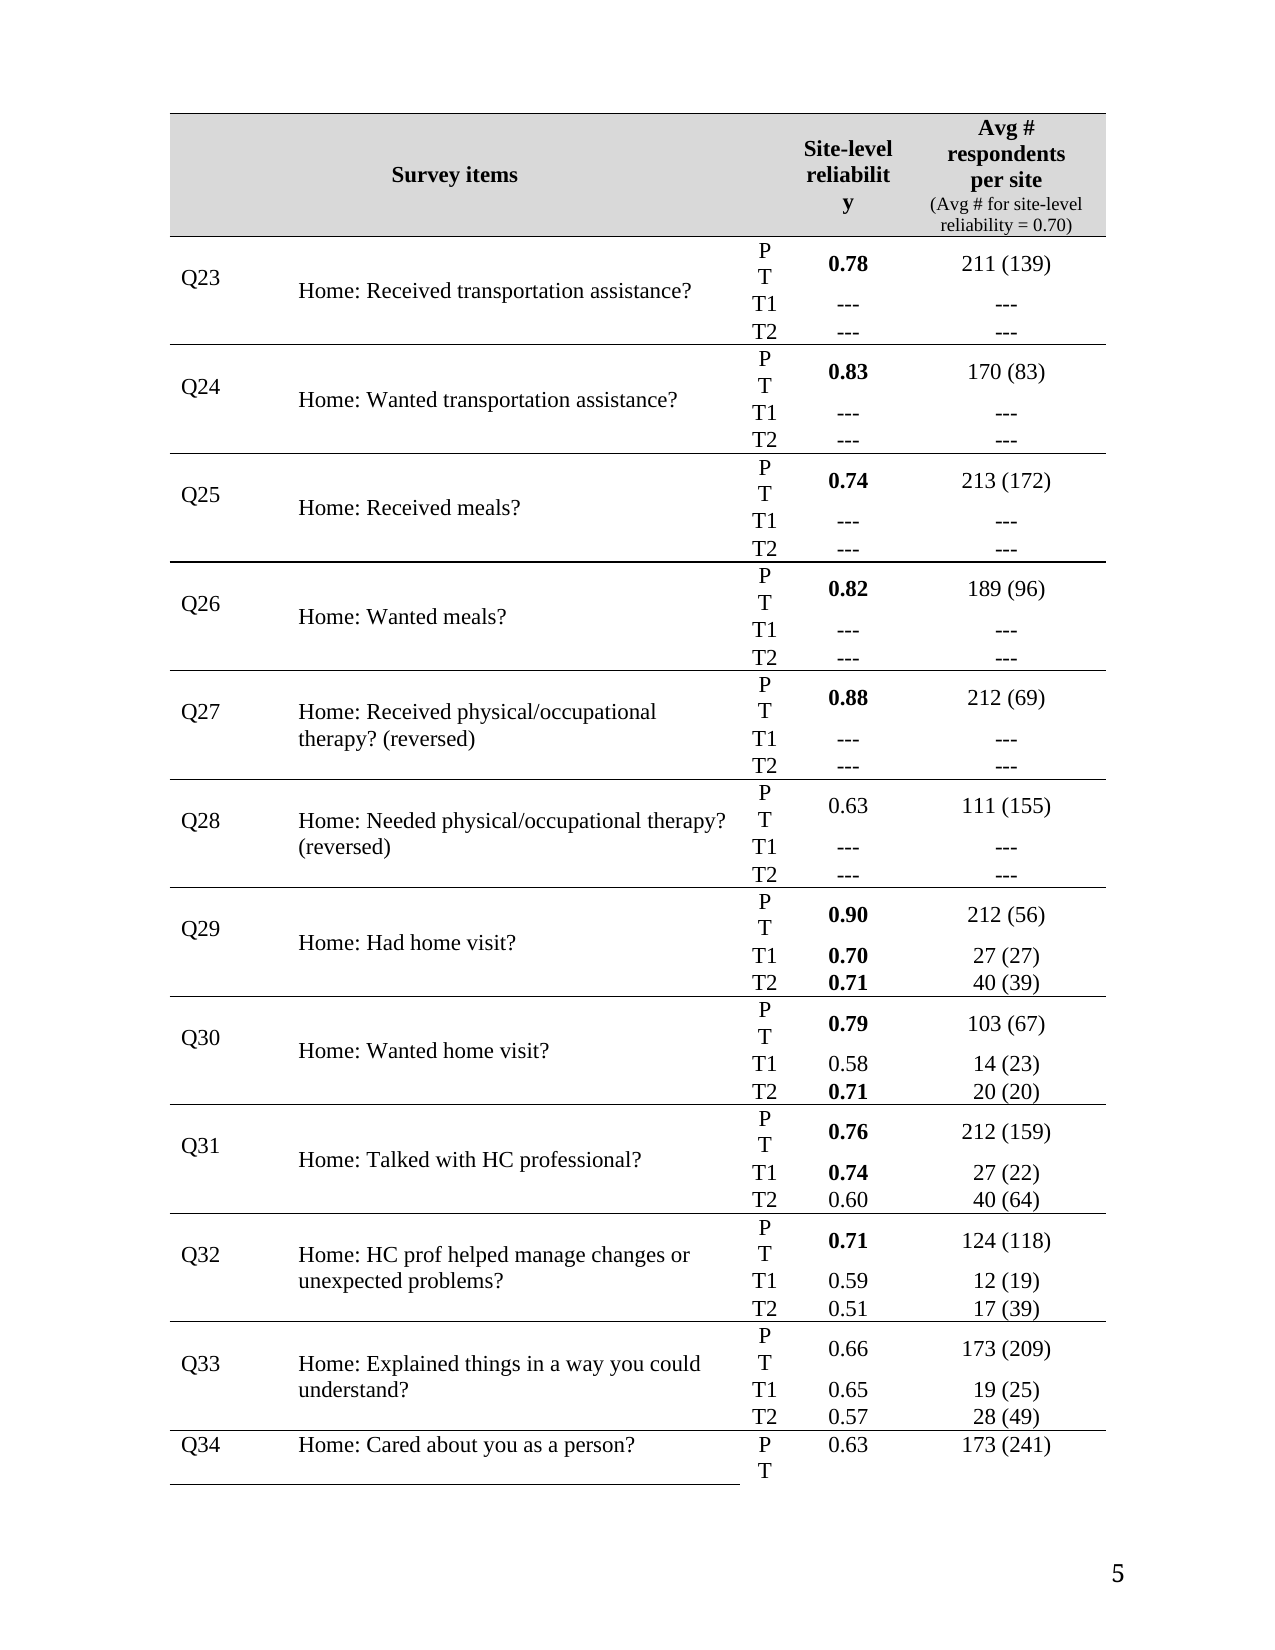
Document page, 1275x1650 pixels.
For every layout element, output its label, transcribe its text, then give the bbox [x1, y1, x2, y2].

table_cell Home: Wanted meals? [287, 563, 740, 670]
table_cell 0.63 [789, 1431, 907, 1483]
table_cell Q26 [170, 563, 287, 670]
table_cell 0.79 [789, 997, 907, 1049]
table_cell --- [789, 534, 907, 561]
table_cell Q31 [170, 1105, 287, 1213]
table_cell Home: Cared about you as a person? [287, 1431, 740, 1483]
table_cell T1 [740, 507, 789, 534]
table_cell --- [789, 751, 907, 778]
table_cell 0.74 [789, 1158, 907, 1185]
table_cell 0.71 [789, 1214, 907, 1266]
table_cell Home: Had home visit? [287, 888, 740, 996]
table_cell PT [740, 345, 789, 398]
table_cell 212 (159) [907, 1105, 1106, 1158]
table_cell --- [789, 860, 907, 887]
table_cell Q30 [170, 997, 287, 1104]
table_cell Home: Explained things in a way you could understand? [287, 1322, 740, 1430]
table_cell 212 (69) [907, 671, 1106, 724]
table_cell --- [789, 643, 907, 670]
table_cell T2 [740, 1294, 789, 1321]
table_cell Q27 [170, 671, 287, 778]
table_cell --- [907, 534, 1106, 561]
table_cell 213 (172) [907, 454, 1106, 507]
table_cell T2 [740, 860, 789, 887]
table_cell 170 (83) [907, 345, 1106, 398]
table_cell Home: Wanted home visit? [287, 997, 740, 1104]
table_cell 14 (23) [907, 1049, 1106, 1077]
table_cell T1 [740, 724, 789, 751]
table_cell --- [789, 615, 907, 642]
table_cell Home: Wanted transportation assistance? [287, 345, 740, 453]
table_cell PT [740, 1431, 789, 1483]
table_cell 0.70 [789, 941, 907, 968]
table_cell 0.74 [789, 454, 907, 507]
table_cell 0.60 [789, 1185, 907, 1213]
table_cell Q34 [170, 1431, 287, 1483]
table_cell 211 (139) [907, 237, 1106, 289]
table_cell 0.66 [789, 1322, 907, 1375]
table_cell 0.88 [789, 671, 907, 724]
table_cell --- [907, 615, 1106, 642]
table_cell PT [740, 1322, 789, 1375]
table_cell Home: Talked with HC professional? [287, 1105, 740, 1213]
table_cell T2 [740, 1185, 789, 1213]
table_cell 189 (96) [907, 563, 1106, 615]
table_cell 20 (20) [907, 1077, 1106, 1104]
table_cell Q29 [170, 888, 287, 996]
table_cell T2 [740, 751, 789, 778]
table_cell Home: HC prof helped manage changes or unexpected problems? [287, 1214, 740, 1321]
table_cell 0.90 [789, 888, 907, 941]
table_cell T1 [740, 832, 789, 859]
table_cell --- [789, 724, 907, 751]
table_cell T2 [740, 1077, 789, 1104]
table_cell 0.78 [789, 237, 907, 289]
table_cell Q32 [170, 1214, 287, 1321]
table_cell 0.57 [789, 1402, 907, 1430]
table_cell Q23 [170, 237, 287, 344]
table_cell 28 (49) [907, 1402, 1106, 1430]
table_cell PT [740, 563, 789, 615]
table_cell 27 (22) [907, 1158, 1106, 1185]
table_cell --- [907, 832, 1106, 859]
table_cell PT [740, 1105, 789, 1158]
table_cell T1 [740, 1375, 789, 1402]
table_cell Q28 [170, 780, 287, 887]
table_cell 173 (241) [907, 1431, 1106, 1483]
table_cell T2 [740, 534, 789, 561]
table_cell 40 (39) [907, 968, 1106, 996]
table_cell T1 [740, 1158, 789, 1185]
table_cell 19 (25) [907, 1375, 1106, 1402]
table_cell T2 [740, 1402, 789, 1430]
table_cell PT [740, 888, 789, 941]
table_cell T1 [740, 290, 789, 317]
table_cell Home: Received meals? [287, 454, 740, 561]
table_cell --- [789, 832, 907, 859]
table_cell 111 (155) [907, 780, 1106, 832]
table_cell T1 [740, 398, 789, 425]
table_cell Home: Received transportation assistance? [287, 237, 740, 344]
table_cell --- [789, 507, 907, 534]
table_cell 124 (118) [907, 1214, 1106, 1266]
table_header Survey items [170, 114, 740, 236]
table_cell 0.51 [789, 1294, 907, 1321]
table_cell --- [789, 425, 907, 453]
table_cell 0.82 [789, 563, 907, 615]
table_cell 0.59 [789, 1266, 907, 1294]
table_cell T1 [740, 1266, 789, 1294]
table_cell 40 (64) [907, 1185, 1106, 1213]
table_cell --- [907, 643, 1106, 670]
table_cell --- [789, 290, 907, 317]
table_cell 0.63 [789, 780, 907, 832]
table_cell --- [907, 425, 1106, 453]
table_cell PT [740, 454, 789, 507]
table_cell Q25 [170, 454, 287, 561]
table_cell 0.65 [789, 1375, 907, 1402]
table_cell T1 [740, 941, 789, 968]
table_cell --- [789, 398, 907, 425]
table_cell --- [907, 860, 1106, 887]
table_cell 17 (39) [907, 1294, 1106, 1321]
table_cell 0.76 [789, 1105, 907, 1158]
table_cell --- [907, 724, 1106, 751]
table_cell T2 [740, 317, 789, 344]
table_cell T1 [740, 615, 789, 642]
table_cell 0.83 [789, 345, 907, 398]
table_cell T2 [740, 968, 789, 996]
table_cell 103 (67) [907, 997, 1106, 1049]
table_cell Q33 [170, 1322, 287, 1430]
table_cell --- [907, 290, 1106, 317]
table_cell 12 (19) [907, 1266, 1106, 1294]
table_cell 173 (209) [907, 1322, 1106, 1375]
table_cell T1 [740, 1049, 789, 1077]
table_cell Q24 [170, 345, 287, 453]
table_header Avg # respondents per site (Avg # for site-level reliability = 0.70) [907, 114, 1106, 236]
table_cell T2 [740, 643, 789, 670]
table_cell Home: Needed physical/occupational therapy? (reversed) [287, 780, 740, 887]
table_cell PT [740, 780, 789, 832]
table_cell --- [907, 398, 1106, 425]
table_cell --- [789, 317, 907, 344]
table_cell 0.71 [789, 1077, 907, 1104]
table_cell --- [907, 317, 1106, 344]
table_cell --- [907, 507, 1106, 534]
table_cell PT [740, 237, 789, 289]
table_cell 27 (27) [907, 941, 1106, 968]
table_cell PT [740, 997, 789, 1049]
table_header [740, 114, 789, 236]
table_header Site-level reliability [789, 114, 907, 236]
table_cell 0.58 [789, 1049, 907, 1077]
table_cell 212 (56) [907, 888, 1106, 941]
table_cell --- [907, 751, 1106, 778]
table_cell Home: Received physical/occupational therapy? (reversed) [287, 671, 740, 778]
table_cell PT [740, 1214, 789, 1266]
table_cell T2 [740, 425, 789, 453]
table_cell PT [740, 671, 789, 724]
table_cell 0.71 [789, 968, 907, 996]
